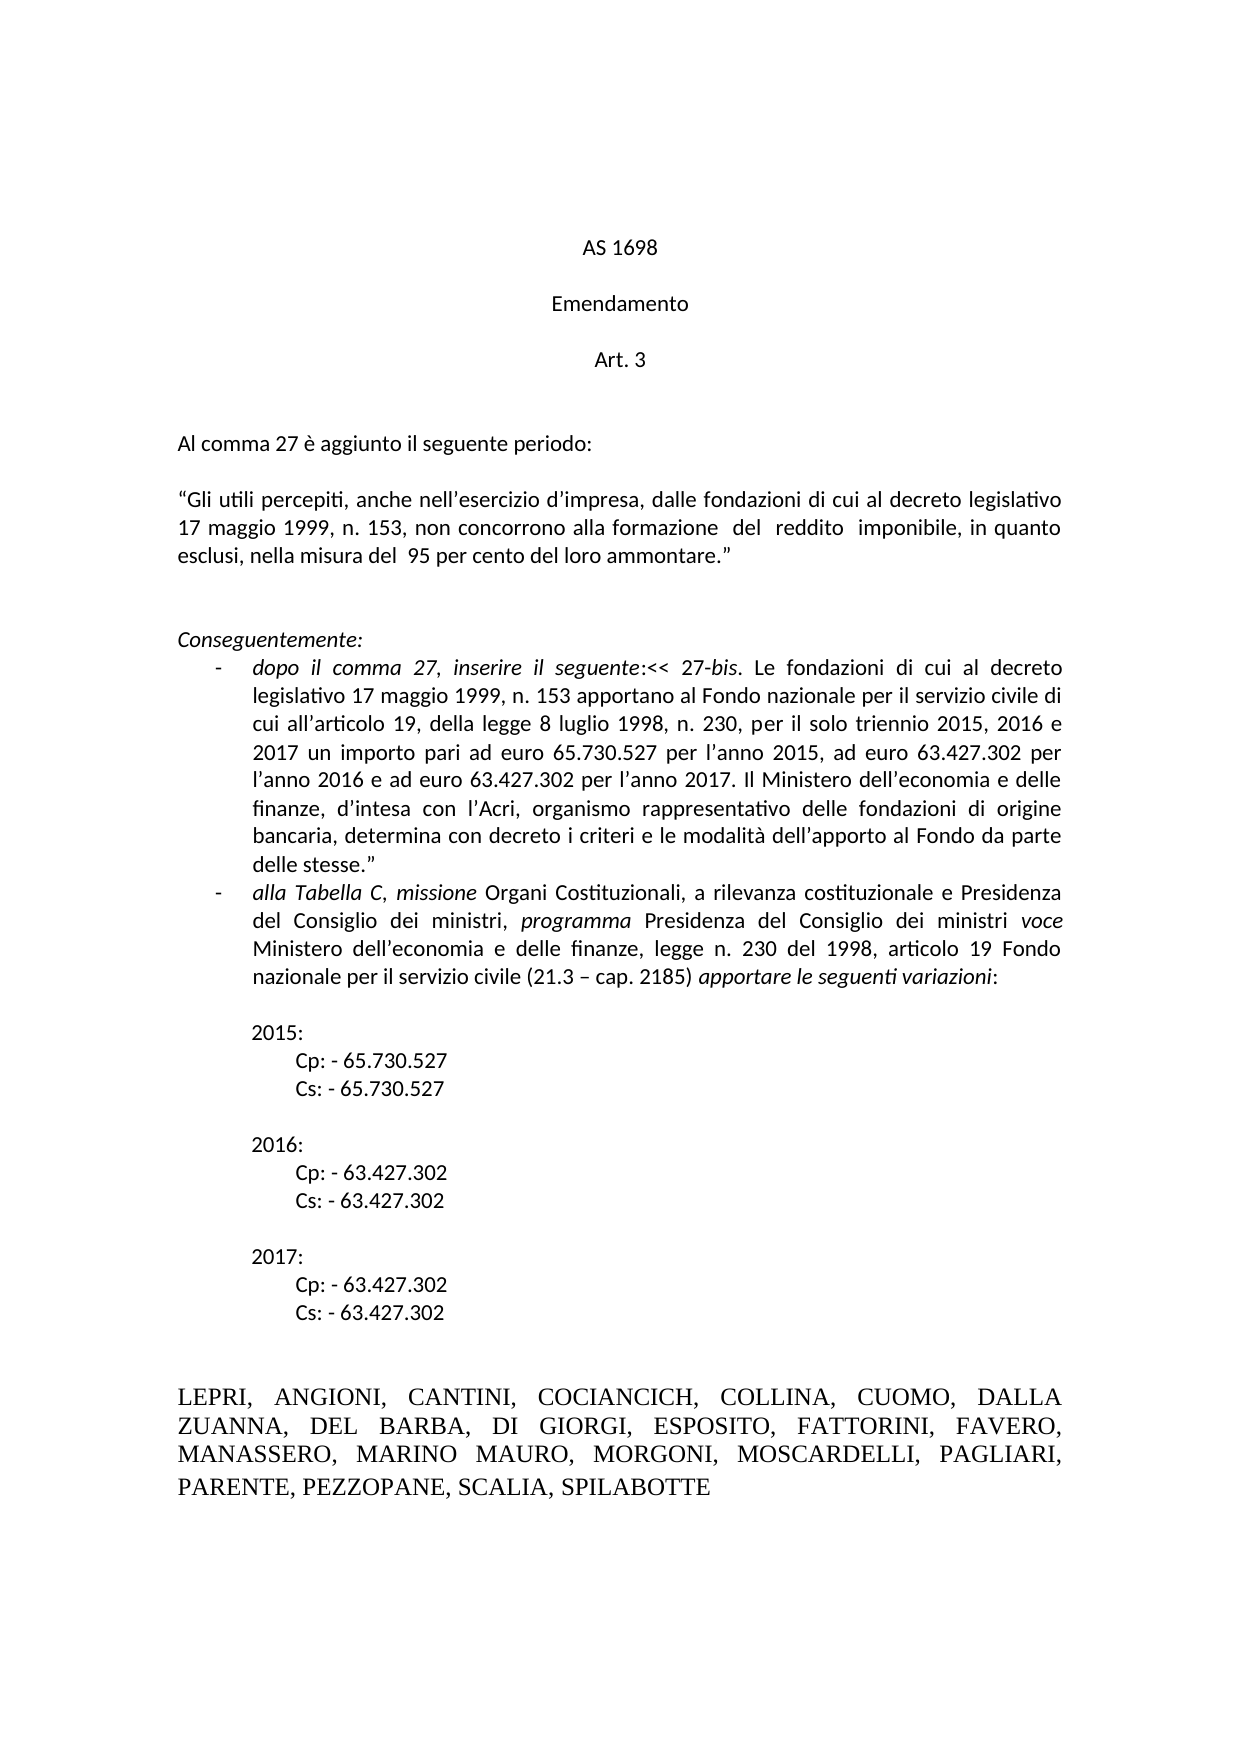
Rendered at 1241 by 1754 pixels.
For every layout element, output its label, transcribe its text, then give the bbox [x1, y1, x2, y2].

text Cs: - 63.427.302 [222, 1186, 1063, 1214]
text AS 1698 [177, 233, 1063, 261]
text Emendamento [177, 289, 1063, 317]
text Cs: - 63.427.302 [222, 1298, 1063, 1326]
text 2015: [177, 1018, 1063, 1046]
list alla Tabella C, missione Organi Costituzionali, a rilevanza costituzionale e Presidenza del Consiglio dei ministri, programma Presidenza del Consiglio dei ministri voce Ministero dell’economia e delle finanze, legge n. 230 del 1998, articolo 19 Fondo nazionale per il servizio civile (21.3 – cap. 2185) apportare le seguenti variazioni: [215, 878, 1063, 990]
text Cs: - 65.730.527 [222, 1074, 1063, 1102]
text Conseguentemente: [177, 626, 1063, 653]
text LEPRI, ANGIONI, CANTINI, COCIANCICH, COLLINA, CUOMO, DALLA ZUANNA, DEL BARBA, DI GIORGI, ESPOSITO, FATTORINI, FAVERO, MANASSERO, MARINO MAURO, MORGONI, MOSCARDELLI, PAGLIARI, PARENTE, PEZZOPANE, SCALIA, SPILABOTTE [177, 1382, 1063, 1502]
text “Gli utili percepiti, anche nell’esercizio d’impresa, dalle fondazioni di cui al decreto legislativo 17 maggio 1999, n. 153, non concorrono alla formazione del reddito imponibile, in quanto esclusi, nella misura del 95 per cento del loro ammontare.” [177, 485, 1063, 569]
text 2017: [177, 1242, 1063, 1270]
text Al comma 27 è aggiunto il seguente periodo: [177, 429, 1063, 457]
text 2016: [177, 1130, 1063, 1158]
text Cp: - 65.730.527 [222, 1046, 1063, 1074]
list dopo il comma 27, inserire il seguente:<< 27-bis. Le fondazioni di cui al decreto legislativo 17 maggio 1999, n. 153 apportano al Fondo nazionale per il servizio civile di cui all’articolo 19, della legge 8 luglio 1998, n. 230, per il solo triennio 2015, 2016 e 2017 un importo pari ad euro 65.730.527 per l’anno 2015, ad euro 63.427.302 per l’anno 2016 e ad euro 63.427.302 per l’anno 2017. Il Ministero dell’economia e delle finanze, d’intesa con l’Acri, organismo rappresentativo delle fondazioni di origine bancaria, determina con decreto i criteri e le modalità dell’apporto al Fondo da parte delle stesse.” [215, 653, 1063, 878]
text Cp: - 63.427.302 [222, 1158, 1063, 1186]
text Cp: - 63.427.302 [222, 1270, 1063, 1298]
text Art. 3 [177, 345, 1063, 373]
